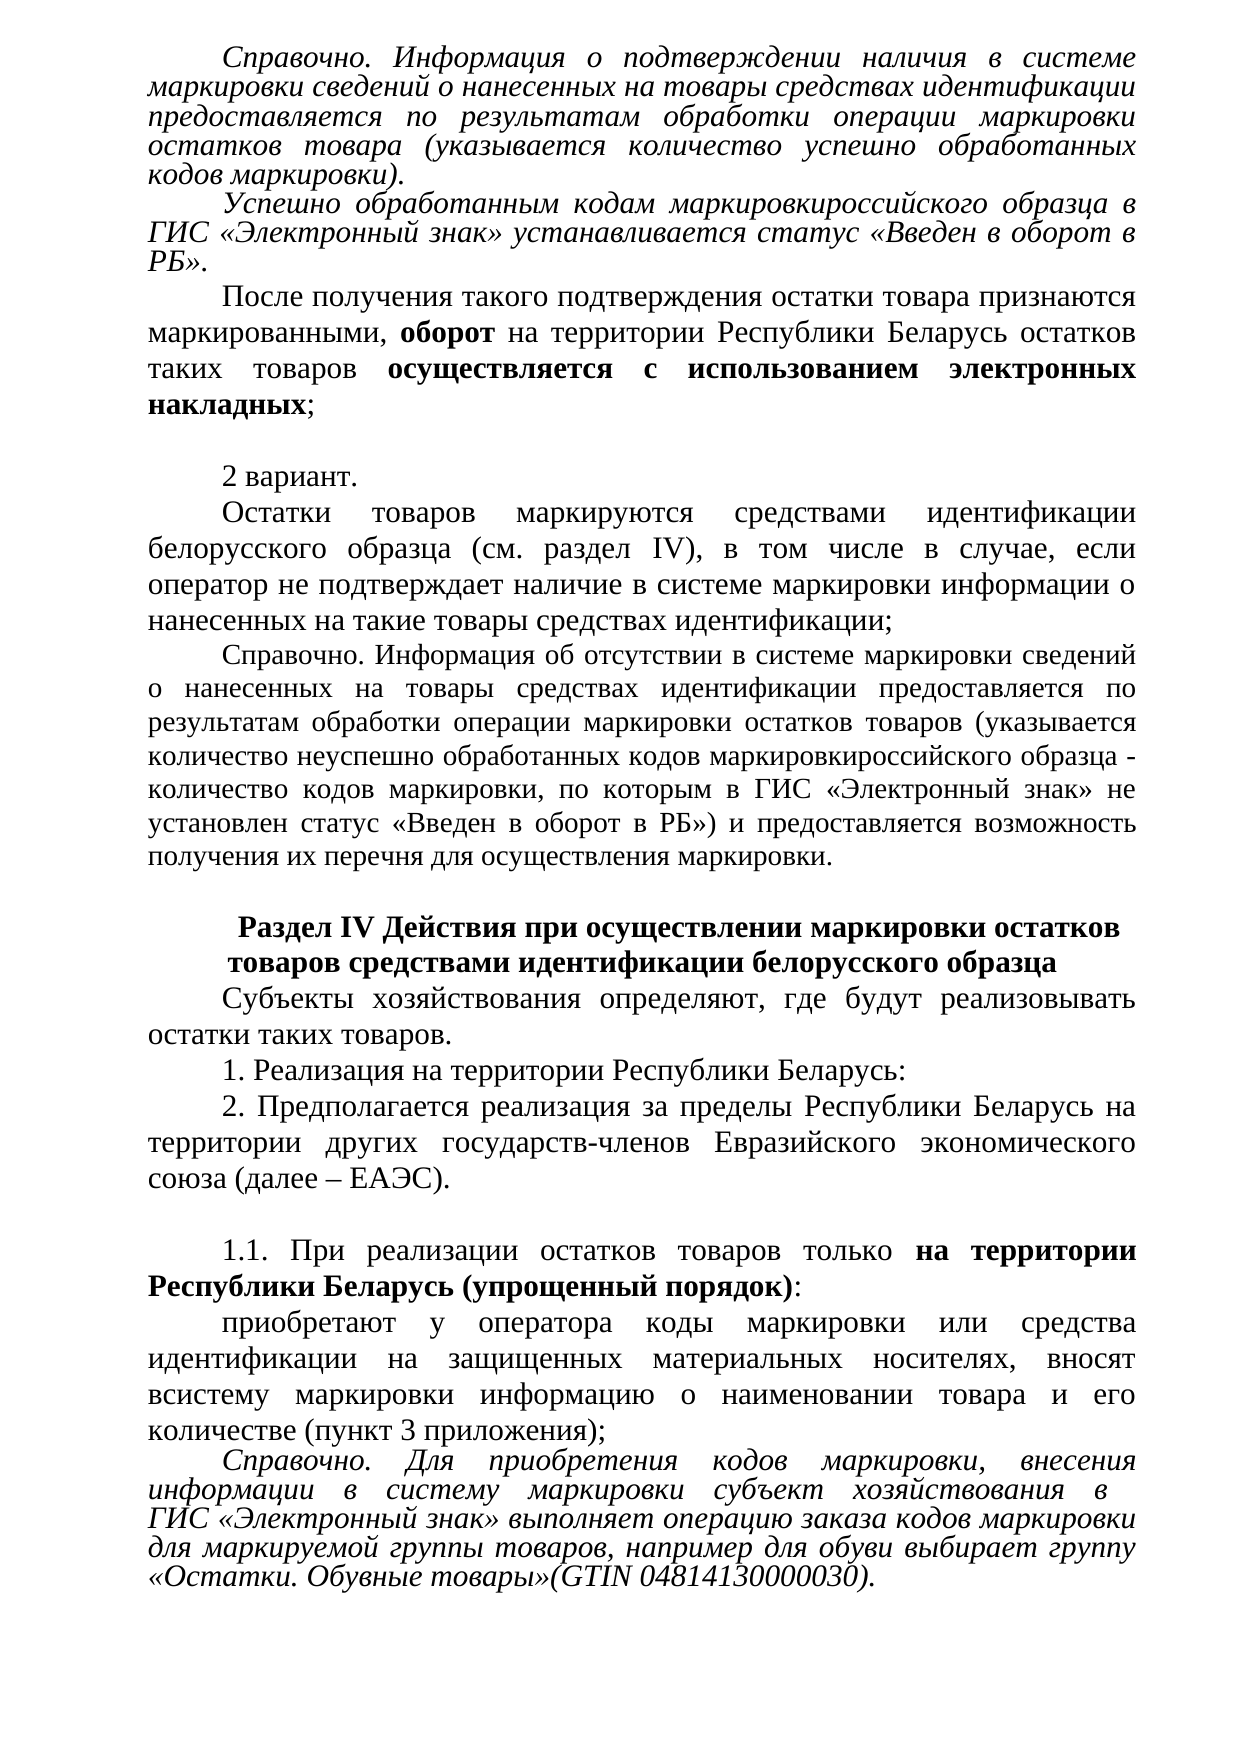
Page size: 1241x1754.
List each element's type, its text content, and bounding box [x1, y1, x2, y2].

text Справочно. Информация об отсутствии в системе маркировки сведений о нанесенных на товары средствах идентификации предоставляется по результатам обработки операции маркировки остатков товаров (указывается количество неуспешно обработанных кодов маркировкироссийского образца - количество кодов маркировки, по которым в ГИС «Электронный знак» не установлен статус «Введен в оборот в РБ») и предоставляется возможность получения их перечня для осуществления маркировки. [148, 637, 1137, 872]
text Остатки товаров маркируются средствами идентификации белорусского образца (см. раздел IV), в том числе в случае, если оператор не подтверждает наличие в системе маркировки информации о нанесенных на такие товары средствах идентификации; [148, 493, 1137, 637]
list Справочно. Для приобретения кодов маркировки, внесения информации в систему маркировки субъект хозяйствования в ГИС «Электронный знак» выполняет операцию заказа кодов маркировки для маркируемой группы товаров, например для обуви выбирает группу «Остатки. Обувные товары»(GTIN 04814130000030). [148, 1447, 1137, 1593]
text 2 вариант. [148, 457, 1137, 493]
text Субъекты хозяйствования определяют, где будут реализовывать остатки таких товаров. [148, 980, 1137, 1052]
text 2. Предполагается реализация за пределы Республики Беларусь на территории других государств-членов Евразийского экономического союза (далее – ЕАЭС). [148, 1087, 1137, 1195]
text После получения такого подтверждения остатки товара признаются маркированными, оборот на территории Республики Беларусь остатков таких товаров осуществляется с использованием электронных накладных; [148, 278, 1137, 421]
text Успешно обработанным кодам маркировкироссийского образца в ГИС «Электронный знак» устанавливается статус «Введен в оборот в РБ». [148, 190, 1137, 278]
text приобретают у оператора коды маркировки или средства идентификации на защищенных материальных носителях, вносят всистему маркировки информацию о наименовании товара и его количестве (пункт 3 приложения); [148, 1303, 1137, 1447]
text 1. Реализация на территории Республики Беларусь: [148, 1052, 1137, 1087]
text Справочно. Информация о подтверждении наличия в системе маркировки сведений о нанесенных на товары средствах идентификации предоставляется по результатам обработки операции маркировки остатков товара (указывается количество успешно обработанных кодов маркировки). [148, 44, 1137, 190]
text Раздел IV Действия при осуществлении маркировки остатков товаров средствами идентификации белорусского образца [148, 908, 1137, 980]
text 1.1. При реализации остатков товаров только на территории Республики Беларусь (упрощенный порядок): [148, 1231, 1137, 1303]
